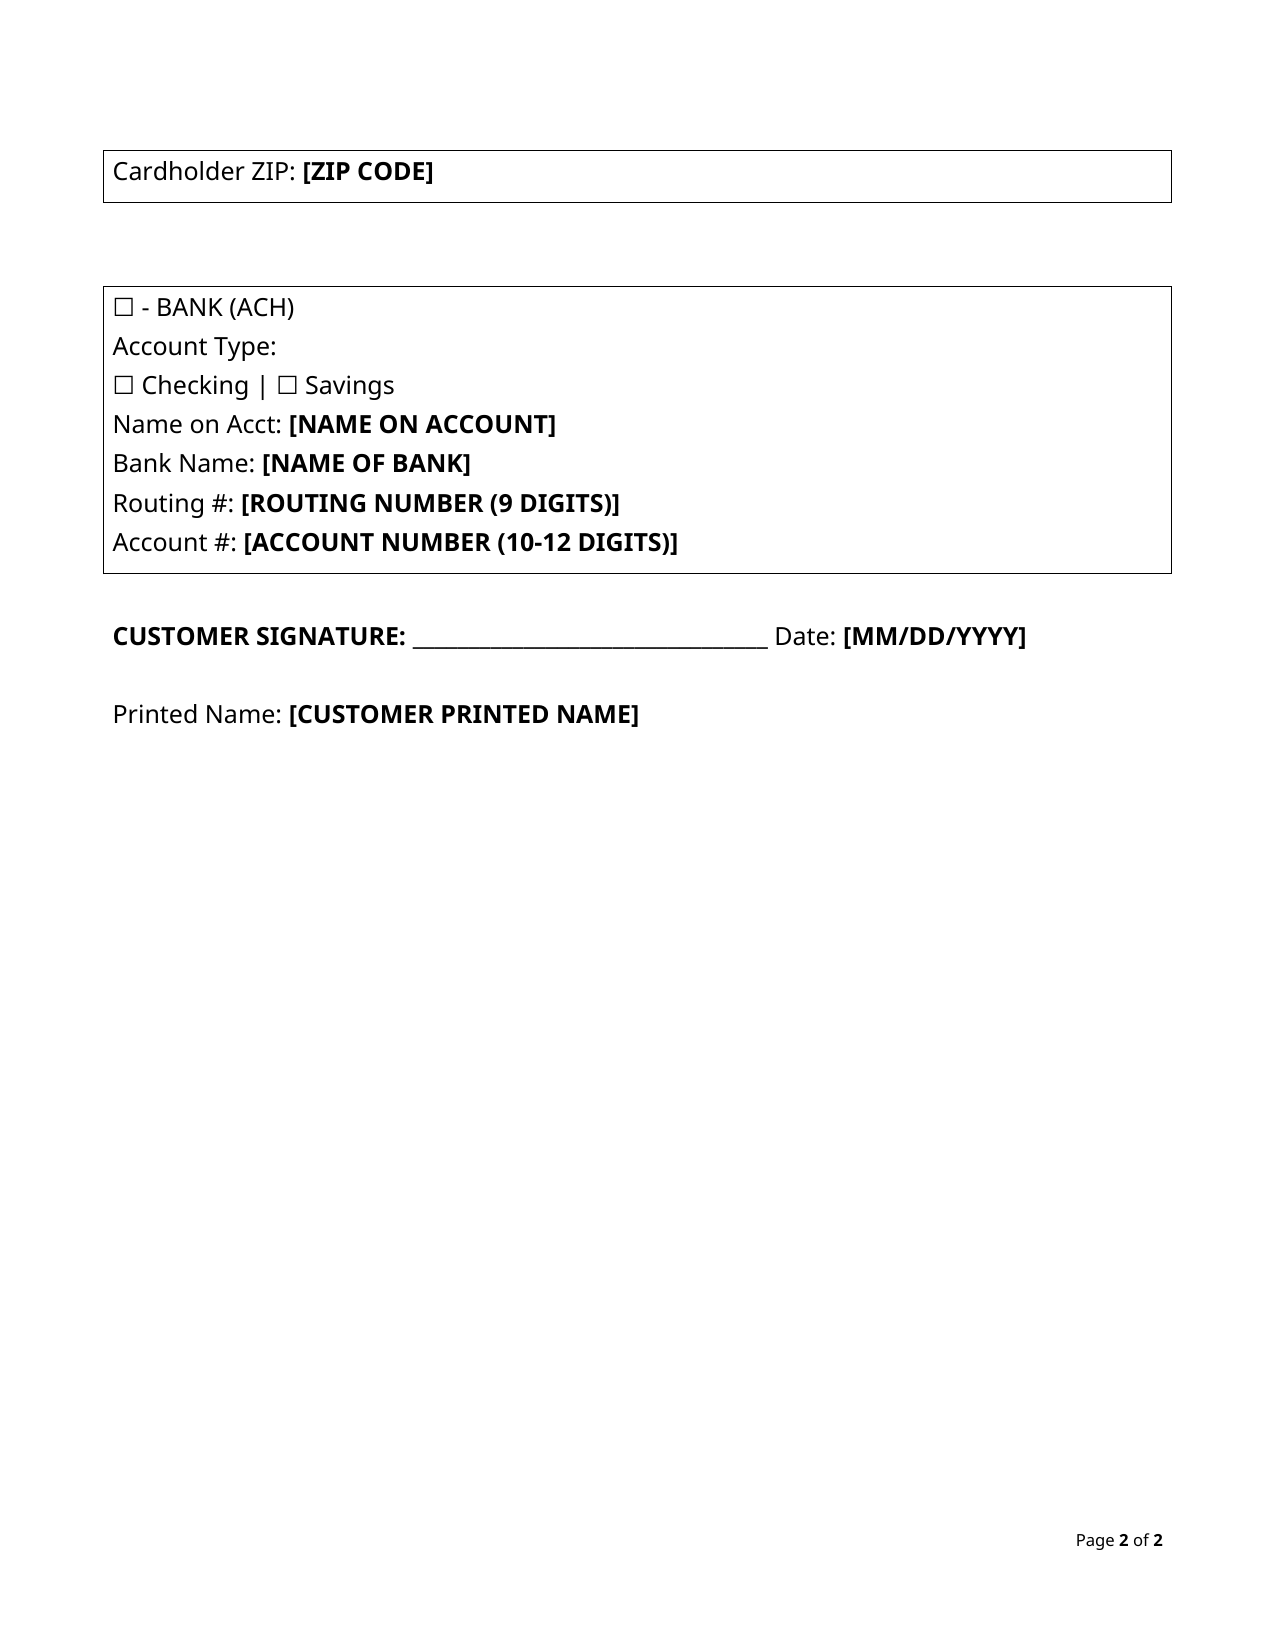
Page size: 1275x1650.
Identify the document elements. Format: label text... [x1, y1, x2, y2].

text Account Type: [104, 325, 1171, 363]
text Account #: [ACCOUNT NUMBER (10-12 DIGITS)] [104, 521, 1171, 573]
text Checking | Savings [104, 364, 1171, 402]
text Cardholder ZIP: [ZIP CODE] [104, 151, 1171, 202]
text - BANK (ACH) [104, 287, 1171, 323]
text CUSTOMER SIGNATURE: ________________________________ Date: [MM/DD/YYYY] [112, 618, 1162, 652]
text Routing #: [ROUTING NUMBER (9 DIGITS)] [104, 482, 1171, 519]
text Name on Acct: [NAME ON ACCOUNT] [104, 404, 1171, 441]
text Bank Name: [NAME OF BANK] [104, 443, 1171, 480]
text Printed Name: [CUSTOMER PRINTED NAME] [112, 697, 1162, 731]
